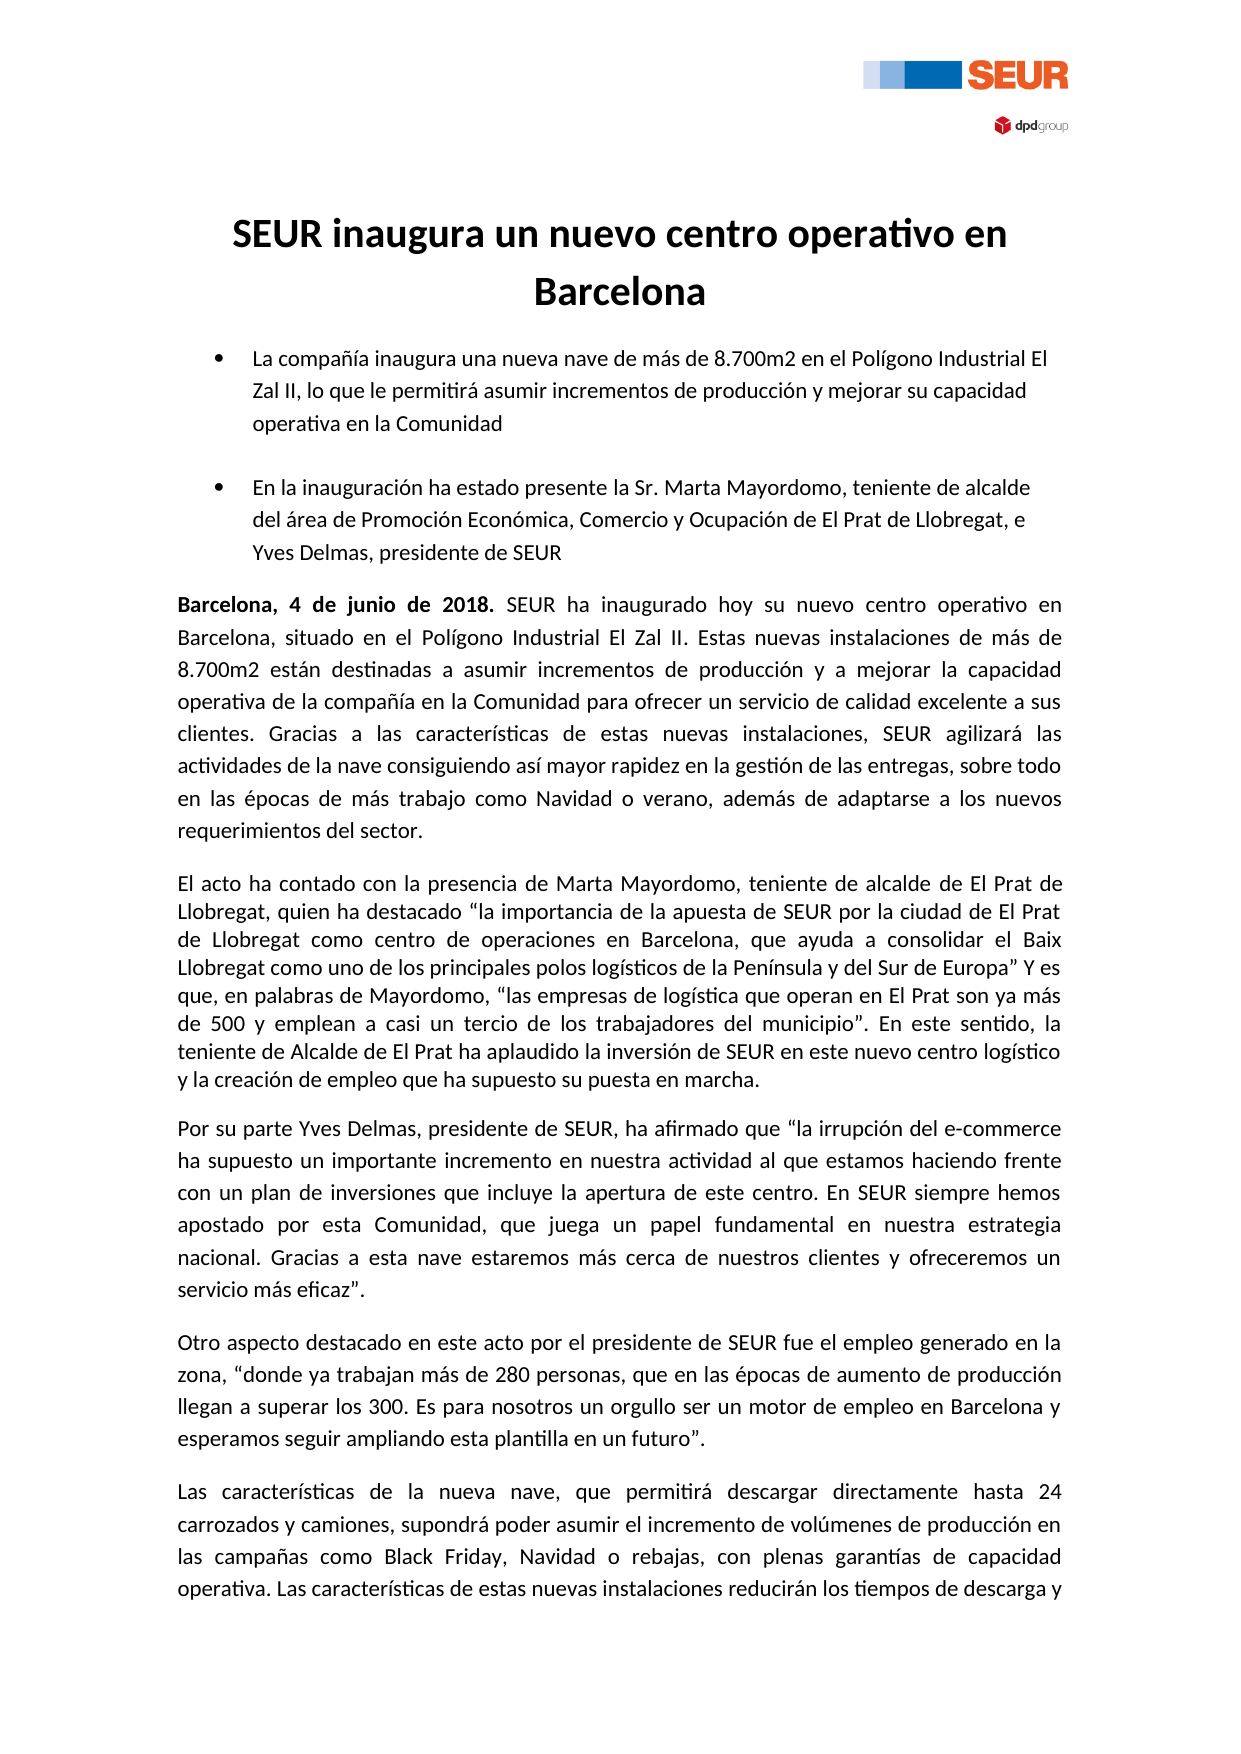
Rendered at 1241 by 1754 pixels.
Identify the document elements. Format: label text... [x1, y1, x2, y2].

text Otro aspecto destacado en este acto por el presidente de SEUR fue el empleo generado en la zona, “donde ya trabajan más de 280 personas, que en las épocas de aumento de producción llegan a superar los 300. Es para nosotros un orgullo ser un motor de empleo en Barcelona y esperamos seguir ampliando esta plantilla en un futuro”. [177, 1328, 1063, 1452]
text Por su parte Yves Delmas, presidente de SEUR, ha afirmado que “la irrupción del e-commerce ha supuesto un importante incremento en nuestra actividad al que estamos haciendo frente con un plan de inversiones que incluye la apertura de este centro. En SEUR siempre hemos apostado por esta Comunidad, que juega un papel fundamental en nuestra estrategia nacional. Gracias a esta nave estaremos más cerca de nuestros clientes y ofreceremos un servicio más eficaz”. [177, 1114, 1063, 1303]
list En la inauguración ha estado presente la Sr. Marta Mayordomo, teniente de alcalde del área de Promoción Económica, Comercio y Ocupación de El Prat de Llobregat, e Yves Delmas, presidente de SEUR [215, 473, 1063, 566]
text Barcelona, 4 de junio de 2018. SEUR ha inaugurado hoy su nuevo centro operativo en Barcelona, situado en el Polígono Industrial El Zal II. Estas nuevas instalaciones de más de 8.700m2 están destinadas a asumir incrementos de producción y a mejorar la capacidad operativa de la compañía en la Comunidad para ofrecer un servicio de calidad excelente a sus clientes. Gracias a las características de estas nuevas instalaciones, SEUR agilizará las actividades de la nave consiguiendo así mayor rapidez en la gestión de las entregas, sobre todo en las épocas de más trabajo como Navidad o verano, además de adaptarse a los nuevos requerimientos del sector. [177, 591, 1063, 844]
text El acto ha contado con la presencia de Marta Mayordomo, teniente de alcalde de El Prat de Llobregat, quien ha destacado “la importancia de la apuesta de SEUR por la ciudad de El Prat de Llobregat como centro de operaciones en Barcelona, que ayuda a consolidar el Baix Llobregat como uno de los principales polos logísticos de la Península y del Sur de Europa” Y es que, en palabras de Mayordomo, “las empresas de logística que operan en El Prat son ya más de 500 y emplean a casi un tercio de los trabajadores del municipio”. En este sentido, la teniente de Alcalde de El Prat ha aplaudido la inversión de SEUR en este nuevo centro logístico y la creación de empleo que ha supuesto su puesta en marcha. [177, 869, 1063, 1093]
text SEUR inaugura un nuevo centro operativo en Barcelona [177, 207, 1063, 316]
list La compañía inaugura una nueva nave de más de 8.700m2 en el Polígono Industrial El Zal II, lo que le permitirá asumir incrementos de producción y mejorar su capacidad operativa en la Comunidad [215, 344, 1063, 437]
picture [837, 46, 1091, 147]
